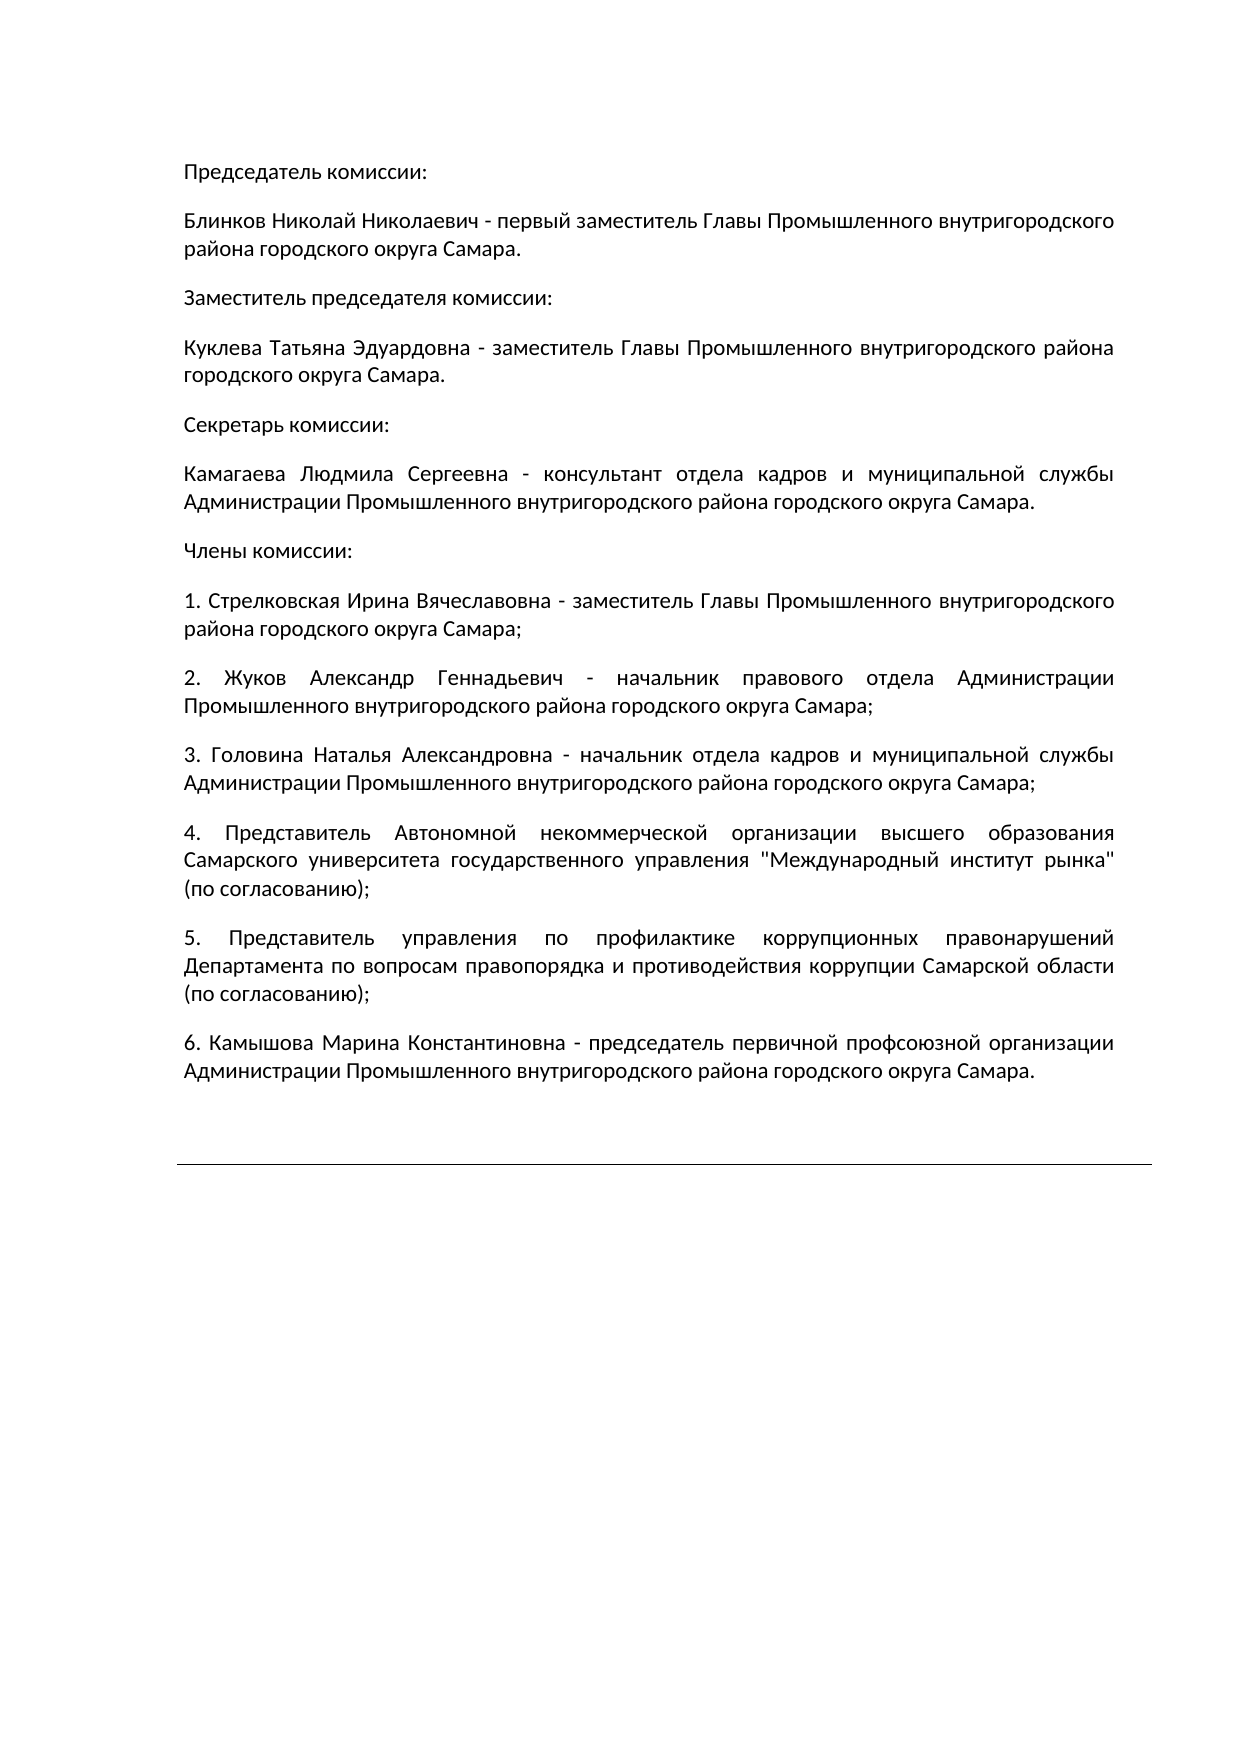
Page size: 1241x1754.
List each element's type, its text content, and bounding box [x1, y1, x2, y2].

table_header Председатель комиссии: [177, 146, 1122, 195]
table_cell Члены комиссии: [177, 526, 1122, 575]
table_cell 6. Камышова Марина Константиновна - председатель первичной профсоюзной организации Администрации Промышленного внутригородского района городского округа Самара. [177, 1018, 1122, 1095]
table_cell Заместитель председателя комиссии: [177, 273, 1122, 322]
table_cell 5. Представитель управления по профилактике коррупционных правонарушений Департамента по вопросам правопорядка и противодействия коррупции Самарской области (по согласованию); [177, 912, 1122, 1018]
table_cell Секретарь комиссии: [177, 399, 1122, 448]
table_cell 1. Стрелковская Ирина Вячеславовна - заместитель Главы Промышленного внутригородского района городского округа Самара; [177, 575, 1122, 652]
table_cell 2. Жуков Александр Геннадьевич - начальник правового отдела Администрации Промышленного внутригородского района городского округа Самара; [177, 653, 1122, 730]
table_cell Куклева Татьяна Эдуардовна - заместитель Главы Промышленного внутригородского района городского округа Самара. [177, 322, 1122, 399]
table_cell Камагаева Людмила Сергеевна - консультант отдела кадров и муниципальной службы Администрации Промышленного внутригородского района городского округа Самара. [177, 449, 1122, 526]
table_cell 4. Представитель Автономной некоммерческой организации высшего образования Самарского университета государственного управления "Международный институт рынка" (по согласованию); [177, 807, 1122, 912]
table_cell Блинков Николай Николаевич - первый заместитель Главы Промышленного внутригородского района городского округа Самара. [177, 195, 1122, 273]
table_cell 3. Головина Наталья Александровна - начальник отдела кадров и муниципальной службы Администрации Промышленного внутригородского района городского округа Самара; [177, 730, 1122, 807]
